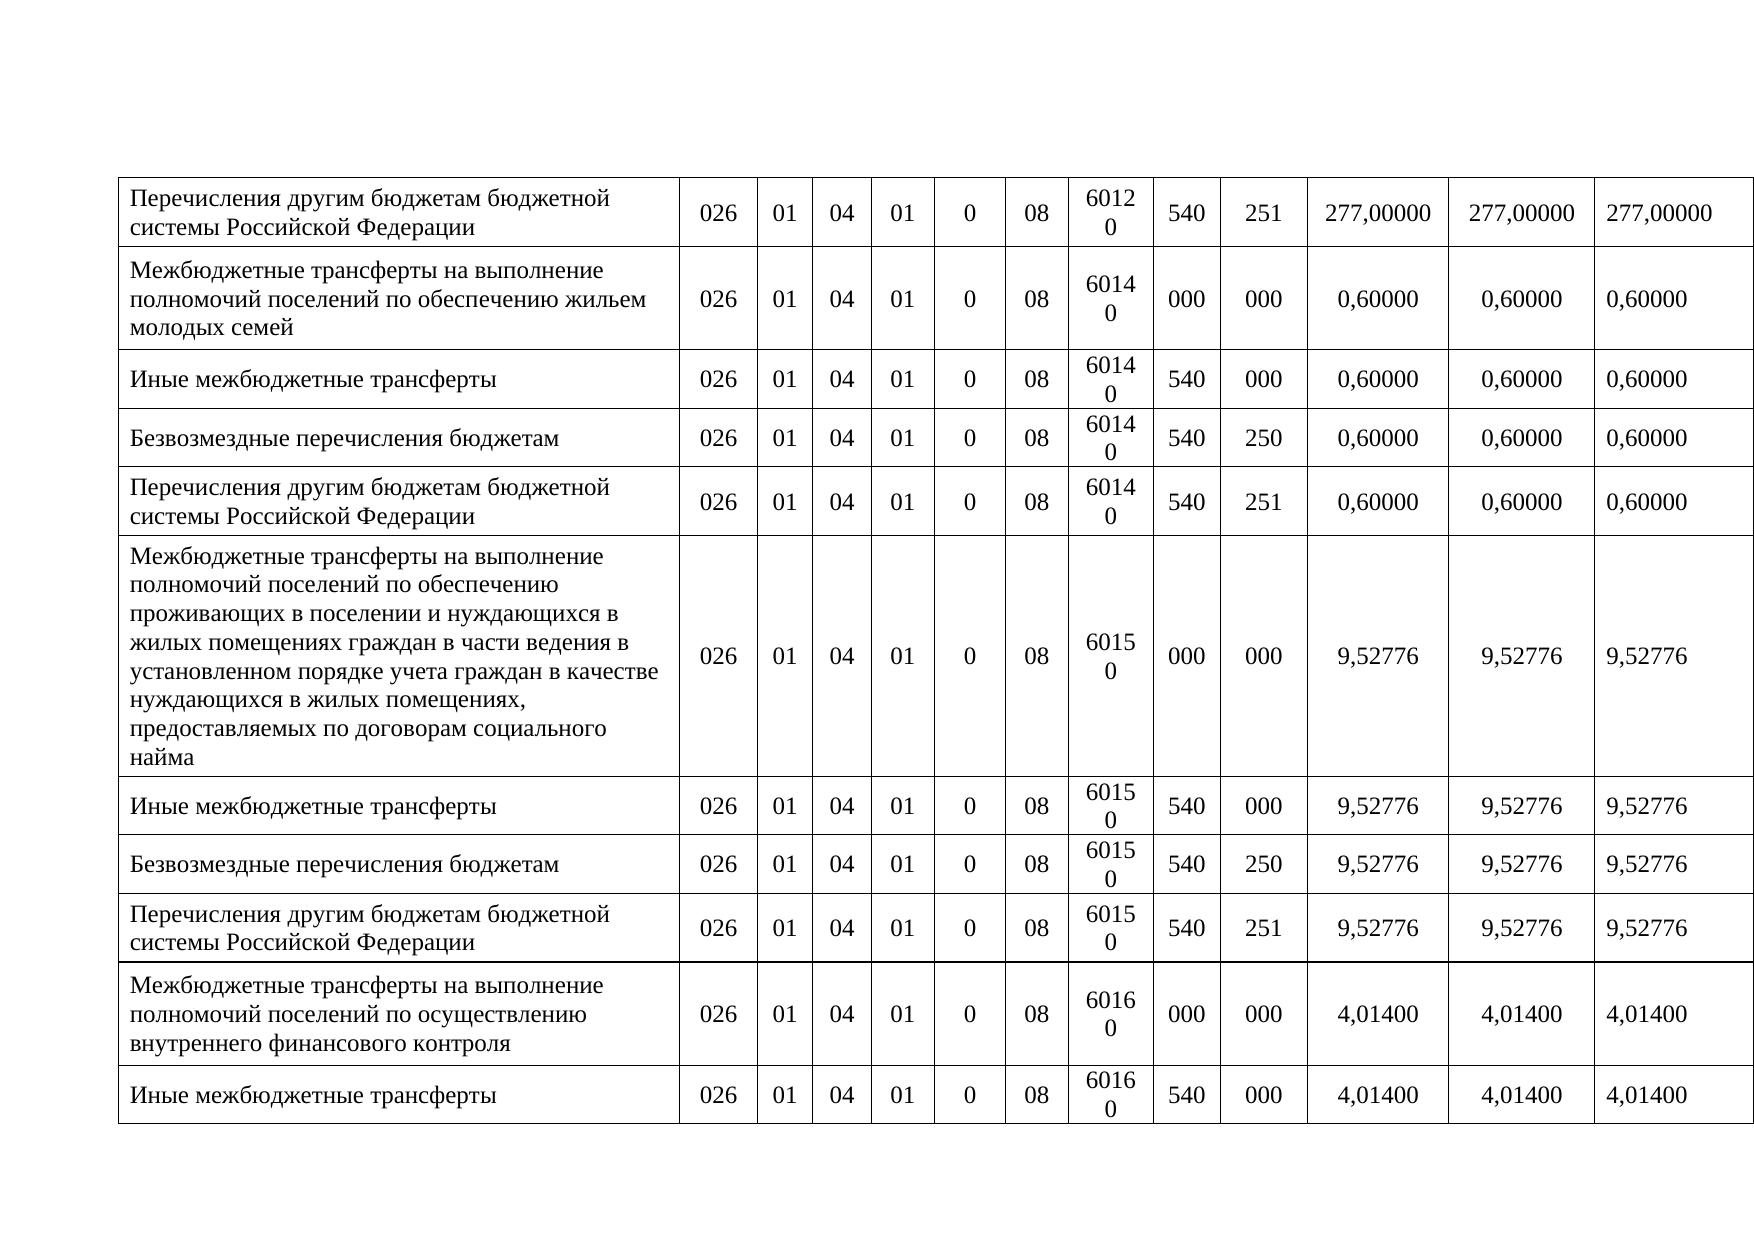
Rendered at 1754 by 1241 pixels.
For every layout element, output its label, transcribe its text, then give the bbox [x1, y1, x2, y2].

table_cell 60140 [1069, 467, 1153, 535]
table_cell 0,60000 [1449, 467, 1594, 535]
table_cell 026 [680, 247, 757, 349]
table_cell 01 [872, 247, 934, 349]
table_cell 250 [1221, 835, 1307, 893]
table_cell 000 [1154, 963, 1220, 1064]
table_cell 08 [1006, 467, 1068, 535]
table_cell 4,01400 [1308, 1066, 1448, 1123]
table_cell 04 [813, 467, 871, 535]
table_cell 540 [1154, 467, 1220, 535]
table_cell 0 [935, 1066, 1005, 1123]
table_cell 01 [758, 247, 812, 349]
table_cell 026 [680, 409, 757, 466]
table_cell 60150 [1069, 536, 1153, 776]
table_cell 60160 [1069, 963, 1153, 1064]
table_cell 9,52776 [1308, 536, 1448, 776]
table_cell 026 [680, 350, 757, 408]
table_cell 01 [758, 467, 812, 535]
table_cell 000 [1221, 777, 1307, 834]
table_cell 08 [1006, 247, 1068, 349]
table_cell 01 [872, 467, 934, 535]
table_cell 04 [813, 350, 871, 408]
table_cell Межбюджетные трансферты на выполнение полномочий поселений по обеспечению жильем молодых семей [119, 247, 679, 349]
table_cell 01 [758, 777, 812, 834]
table_cell 0 [935, 536, 1005, 776]
table_cell 9,52776 [1449, 777, 1594, 834]
table_cell 540 [1154, 178, 1220, 246]
table_cell 026 [680, 536, 757, 776]
table_cell 0,60000 [1595, 247, 1753, 349]
table_cell Перечисления другим бюджетам бюджетной системы Российской Федерации [119, 894, 679, 961]
table_cell 0 [935, 409, 1005, 466]
table_cell 01 [758, 350, 812, 408]
table_cell 01 [758, 835, 812, 893]
table_cell 01 [758, 536, 812, 776]
table_cell 01 [758, 409, 812, 466]
table_cell 251 [1221, 178, 1307, 246]
table_cell 000 [1221, 247, 1307, 349]
table_cell 04 [813, 777, 871, 834]
table_cell 000 [1154, 536, 1220, 776]
table_cell 9,52776 [1449, 894, 1594, 961]
table_cell 01 [872, 835, 934, 893]
table_cell 08 [1006, 409, 1068, 466]
table_cell 04 [813, 409, 871, 466]
table_cell 08 [1006, 777, 1068, 834]
table_cell 01 [872, 894, 934, 961]
table_cell 04 [813, 835, 871, 893]
table_cell 000 [1221, 963, 1307, 1064]
table_cell 9,52776 [1449, 835, 1594, 893]
table_cell 04 [813, 536, 871, 776]
table_cell 01 [758, 963, 812, 1064]
table_cell 60120 [1069, 178, 1153, 246]
table_cell 60150 [1069, 894, 1153, 961]
table_cell 9,52776 [1595, 894, 1753, 961]
table_cell 026 [680, 777, 757, 834]
table_cell 9,52776 [1308, 777, 1448, 834]
table_cell Иные межбюджетные трансферты [119, 777, 679, 834]
table_cell 0,60000 [1308, 467, 1448, 535]
table_cell 08 [1006, 1066, 1068, 1123]
table_cell 4,01400 [1449, 963, 1594, 1064]
table_cell 60140 [1069, 409, 1153, 466]
table_cell 60140 [1069, 350, 1153, 408]
table_cell 0 [935, 467, 1005, 535]
table_cell 08 [1006, 963, 1068, 1064]
table_cell 000 [1221, 536, 1307, 776]
table_cell 277,00000 [1308, 178, 1448, 246]
table_cell 000 [1221, 1066, 1307, 1123]
table_cell Безвозмездные перечисления бюджетам [119, 409, 679, 466]
table_cell 540 [1154, 409, 1220, 466]
table_cell 000 [1154, 247, 1220, 349]
table_cell 9,52776 [1595, 777, 1753, 834]
table_cell Межбюджетные трансферты на выполнение полномочий поселений по осуществлению внутреннего финансового контроля [119, 963, 679, 1064]
table_cell 9,52776 [1595, 835, 1753, 893]
table_cell 0 [935, 777, 1005, 834]
table_cell 0 [935, 835, 1005, 893]
table_cell 540 [1154, 350, 1220, 408]
table_cell Безвозмездные перечисления бюджетам [119, 835, 679, 893]
table_cell 0,60000 [1595, 467, 1753, 535]
table_cell Иные межбюджетные трансферты [119, 350, 679, 408]
table_cell 540 [1154, 894, 1220, 961]
table_cell 026 [680, 963, 757, 1064]
table_cell 540 [1154, 777, 1220, 834]
table_cell 01 [872, 536, 934, 776]
table_cell 026 [680, 894, 757, 961]
table_cell 01 [872, 178, 934, 246]
table_cell 0,60000 [1308, 247, 1448, 349]
table_cell Межбюджетные трансферты на выполнение полномочий поселений по обеспечению проживающих в поселении и нуждающихся в жилых помещениях граждан в части ведения в установленном порядке учета граждан в качестве нуждающихся в жилых помещениях, предоставляемых по договорам социального найма [119, 536, 679, 776]
table_cell 4,01400 [1449, 1066, 1594, 1123]
table_cell 0,60000 [1449, 409, 1594, 466]
table_cell 026 [680, 178, 757, 246]
table_cell 0 [935, 963, 1005, 1064]
table_cell 01 [872, 777, 934, 834]
table_cell 277,00000 [1595, 178, 1753, 246]
table_cell 026 [680, 835, 757, 893]
table_cell 04 [813, 894, 871, 961]
table_cell 9,52776 [1449, 536, 1594, 776]
table_cell 0,60000 [1449, 350, 1594, 408]
table_cell 04 [813, 247, 871, 349]
table_cell 540 [1154, 835, 1220, 893]
table_cell 0 [935, 350, 1005, 408]
table_cell 08 [1006, 894, 1068, 961]
table_cell 4,01400 [1308, 963, 1448, 1064]
table_cell 60150 [1069, 777, 1153, 834]
table_cell 0,60000 [1595, 409, 1753, 466]
table_cell 04 [813, 963, 871, 1064]
table_cell 277,00000 [1449, 178, 1594, 246]
table_cell 9,52776 [1595, 536, 1753, 776]
table_cell 60160 [1069, 1066, 1153, 1123]
table_cell 01 [872, 409, 934, 466]
table_cell 01 [758, 894, 812, 961]
table_cell 01 [872, 350, 934, 408]
table_cell 4,01400 [1595, 1066, 1753, 1123]
table_cell 01 [758, 178, 812, 246]
table_cell 9,52776 [1308, 835, 1448, 893]
table_cell 01 [872, 1066, 934, 1123]
table_cell 9,52776 [1308, 894, 1448, 961]
table_cell 540 [1154, 1066, 1220, 1123]
table_cell 08 [1006, 350, 1068, 408]
table_cell 251 [1221, 894, 1307, 961]
table_cell 0,60000 [1595, 350, 1753, 408]
table_cell 0,60000 [1449, 247, 1594, 349]
table_cell 026 [680, 467, 757, 535]
table_cell 250 [1221, 409, 1307, 466]
table_cell Перечисления другим бюджетам бюджетной системы Российской Федерации [119, 467, 679, 535]
table_cell Иные межбюджетные трансферты [119, 1066, 679, 1123]
table_cell Перечисления другим бюджетам бюджетной системы Российской Федерации [119, 178, 679, 246]
table_cell 0 [935, 894, 1005, 961]
table_cell 04 [813, 178, 871, 246]
table_cell 60150 [1069, 835, 1153, 893]
table_cell 0 [935, 247, 1005, 349]
table_cell 08 [1006, 536, 1068, 776]
table_cell 08 [1006, 178, 1068, 246]
table_cell 0,60000 [1308, 409, 1448, 466]
table_cell 0,60000 [1308, 350, 1448, 408]
table_cell 01 [758, 1066, 812, 1123]
table_cell 4,01400 [1595, 963, 1753, 1064]
table_cell 251 [1221, 467, 1307, 535]
table_cell 0 [935, 178, 1005, 246]
table_cell 04 [813, 1066, 871, 1123]
table_cell 01 [872, 963, 934, 1064]
table_cell 026 [680, 1066, 757, 1123]
table_cell 000 [1221, 350, 1307, 408]
table_cell 60140 [1069, 247, 1153, 349]
table_cell 08 [1006, 835, 1068, 893]
